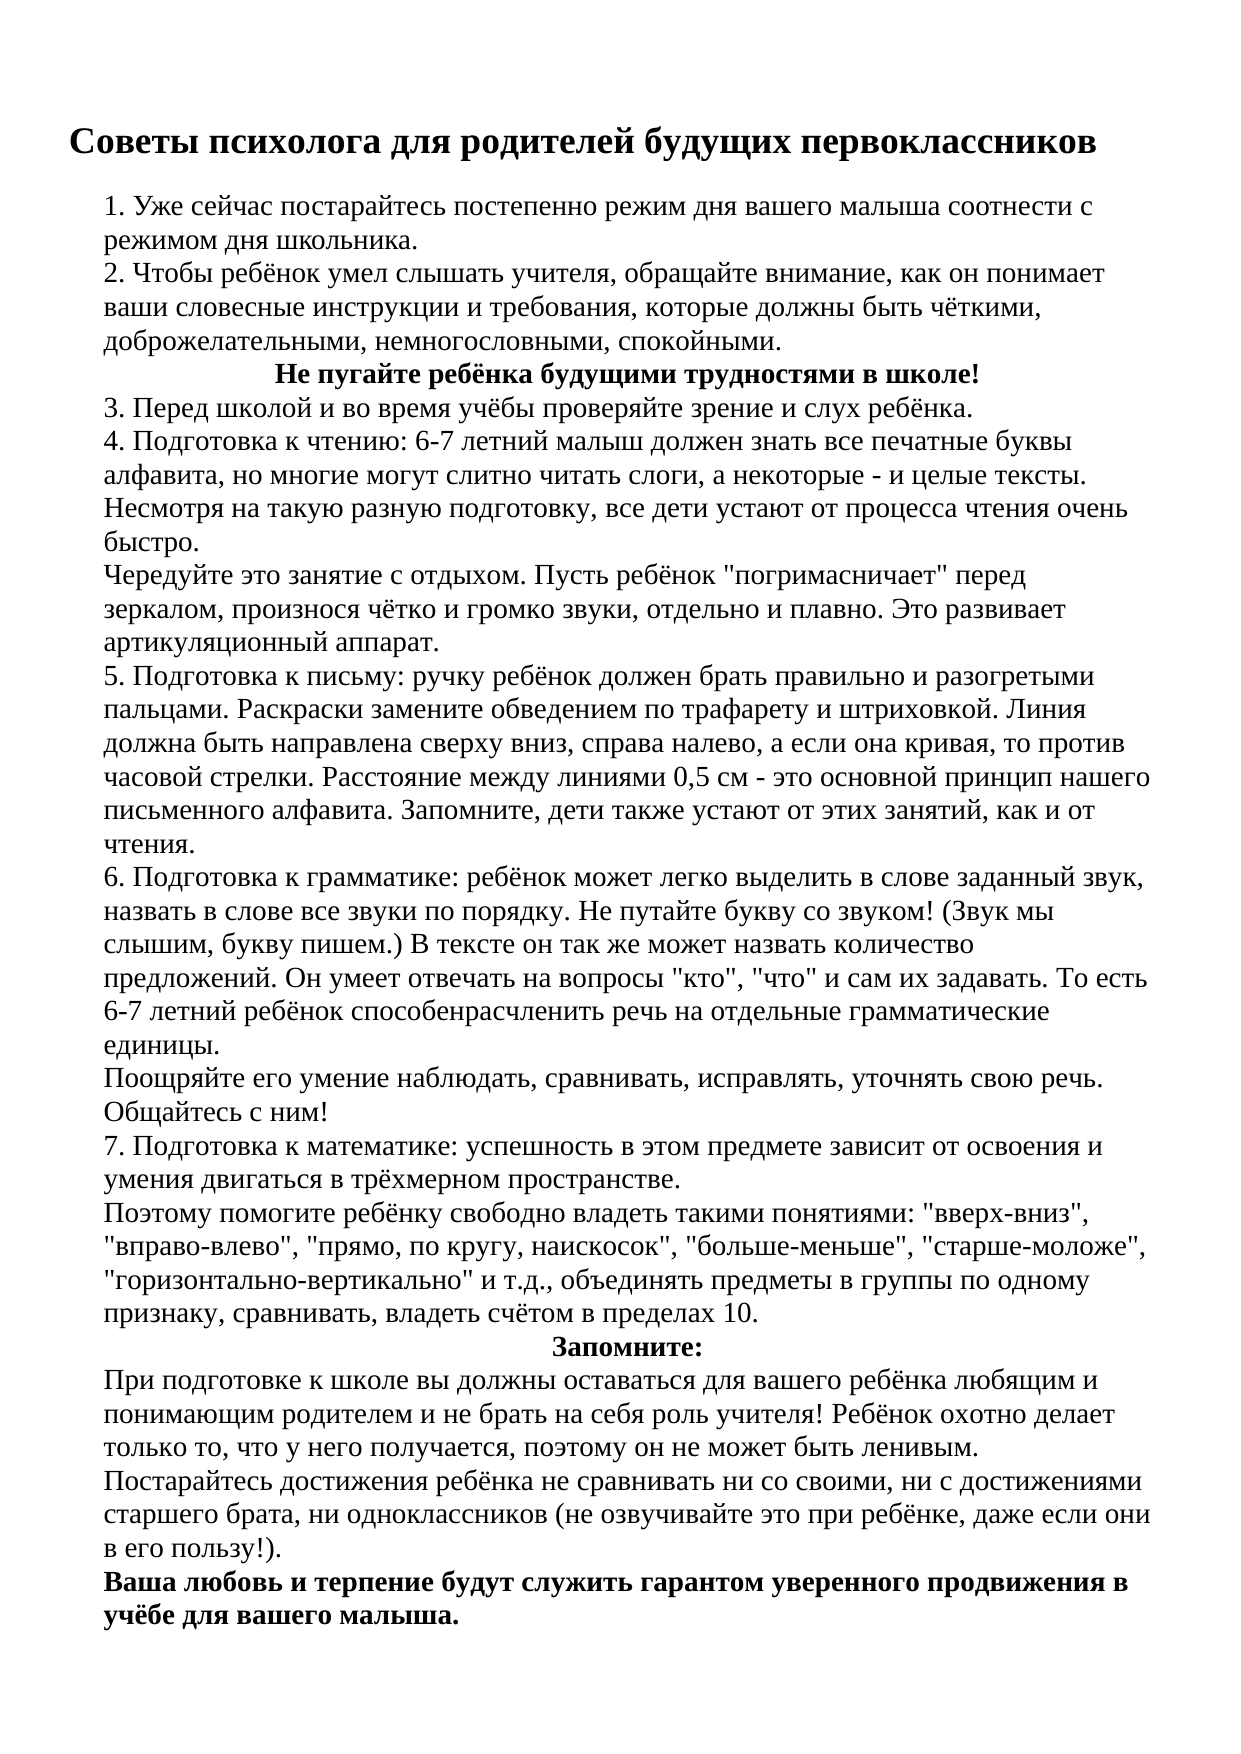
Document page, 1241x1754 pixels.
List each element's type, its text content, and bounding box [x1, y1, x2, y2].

text 5. Подготовка к письму: ручку ребёнок должен брать правильно и разогретыми пальцами. Раскраски замените обведением по трафарету и штриховкой. Линия должна быть направлена сверху вниз, справа налево, а если она кривая, то против часовой стрелки. Расстояние между линиями 0,5 см - это основной принцип нашего письменного алфавита. Запомните, дети также устают от этих занятий, как и от чтения. [103, 658, 1152, 859]
text 4. Подготовка к чтению: 6-7 летний малыш должен знать все печатные буквы алфавита, но многие могут слитно читать слоги, а некоторые - и целые тексты. Несмотря на такую разную подготовку, все дети устают от процесса чтения очень быстро. [103, 423, 1152, 557]
text Поощряйте его умение наблюдать, сравнивать, исправлять, уточнять свою речь. Общайтесь с ним! [103, 1061, 1152, 1128]
text 1. Уже сейчас постарайтесь постепенно режим дня вашего малыша соотнести с режимом дня школьника. [103, 188, 1152, 256]
text Не пугайте ребёнка будущими трудностями в школе! [103, 356, 1152, 390]
text Ваша любовь и терпение будут служить гарантом уверенного продвижения в учёбе для вашего малыша. [103, 1564, 1152, 1631]
text При подготовке к школе вы должны оставаться для вашего ребёнка любящим и понимающим родителем и не брать на себя роль учителя! Ребёнок охотно делает только то, что у него получается, поэтому он не может быть ленивым. [103, 1362, 1152, 1463]
text Чередуйте это занятие с отдыхом. Пусть ребёнок "погримасничает" перед зеркалом, произнося чётко и громко звуки, отдельно и плавно. Это развивает артикуляционный аппарат. [103, 557, 1152, 658]
text 6. Подготовка к грамматике: ребёнок может легко выделить в слове заданный звук, назвать в слове все звуки по порядку. Не путайте букву со звуком! (Звук мы слышим, букву пишем.) В тексте он так же может назвать количество предложений. Он умеет отвечать на вопросы "кто", "что" и сам их задавать. То есть 6-7 летний ребёнок способенрасчленить речь на отдельные грамматические единицы. [103, 859, 1152, 1061]
text Поэтому помогите ребёнку свободно владеть такими понятиями: "вверх-вниз", "вправо-влево", "прямо, по кругу, наискосок", "больше-меньше", "старше-моложе", "горизонтально-вертикально" и т.д., объединять предметы в группы по одному признаку, сравнивать, владеть счётом в пределах 10. [103, 1195, 1152, 1329]
text 3. Перед школой и во время учёбы проверяйте зрение и слух ребёнка. [103, 390, 1152, 423]
text 2. Чтобы ребёнок умел слышать учителя, обращайте внимание, как он понимает ваши словесные инструкции и требования, которые должны быть чёткими, доброжелательными, немногословными, спокойными. [103, 256, 1152, 356]
text Запомните: [103, 1329, 1152, 1362]
text Советы психолога для родителей будущих первоклассников [15, 118, 1152, 161]
text 7. Подготовка к математике: успешность в этом предмете зависит от освоения и умения двигаться в трёхмерном пространстве. [103, 1128, 1152, 1195]
text Постарайтесь достижения ребёнка не сравнивать ни со своими, ни с достижениями старшего брата, ни одноклассников (не озвучивайте это при ребёнке, даже если они в его пользу!). [103, 1463, 1152, 1564]
